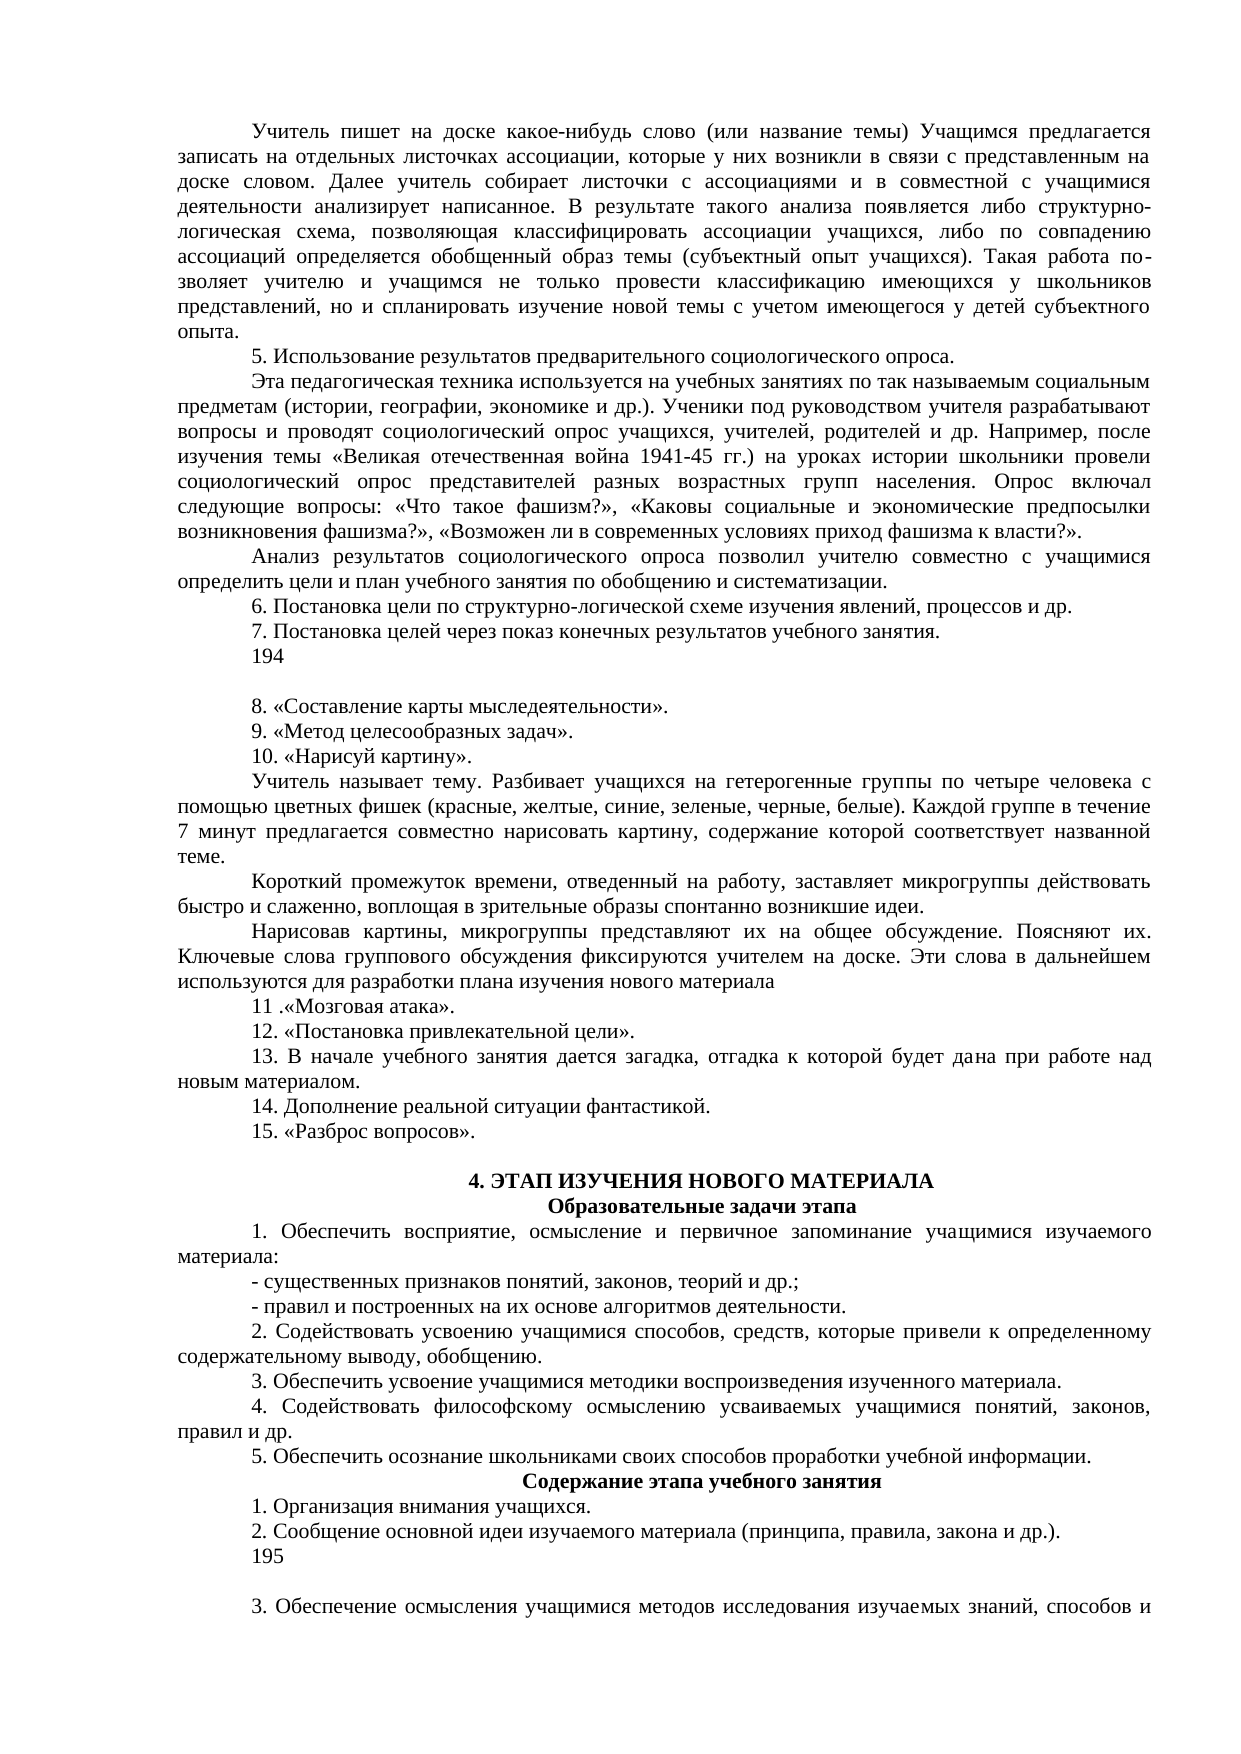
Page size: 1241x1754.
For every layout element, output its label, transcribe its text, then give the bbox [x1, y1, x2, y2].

text 4. ЭТАП ИЗУЧЕНИЯ НОВОГО МАТЕРИАЛА [177, 1168, 1152, 1193]
text 13. В начале учебного занятия дается загадка, отгадка к которой будет дана при работе над новым материалом. [177, 1043, 1152, 1093]
text 5. Обеспечить осознание школьниками своих способов проработки учебной информации. [177, 1443, 1152, 1468]
subtitle Образовательные задачи этапа [177, 1193, 1152, 1218]
text Анализ результатов социологического опроса позволил учителю совместно с учащимися определить цели и план учебного занятия по обобщению и систематизации. [177, 543, 1152, 593]
text 195 [177, 1543, 1152, 1568]
text 10. «Нарисуй картину». [177, 743, 1152, 768]
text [177, 1593, 1152, 1618]
text 7. Постановка целей через показ конечных результатов учебного занятия. [177, 618, 1152, 643]
text 14. Дополнение реальной ситуации фантастикой. [177, 1093, 1152, 1118]
text Нарисовав картины, микрогруппы представляют их на общее обсуждение. Поясняют их. Ключевые слова группового обсуждения фиксируются учителем на доске. Эти слова в дальнейшем используются для разработки плана изучения нового материала [177, 918, 1152, 993]
text 6. Постановка цели по структурно-логической схеме изучения явлений, процессов и др. [177, 593, 1152, 618]
text 194 [177, 643, 1152, 668]
text 1. Организация внимания учащихся. [177, 1493, 1152, 1518]
text Учитель называет тему. Разбивает учащихся на гетерогенные группы по четыре человека с помощью цветных фишек (красные, желтые, синие, зеленые, черные, белые). Каждой группе в течение 7 минут предлагается совместно нарисовать картину, содержание которой соответствует названной теме. [177, 768, 1152, 868]
text 4. Содействовать философскому осмыслению усваиваемых учащимися понятий, законов, правил и др. [177, 1393, 1152, 1443]
text 2. Сообщение основной идеи изучаемого материала (принципа, правила, закона и др.). [177, 1518, 1152, 1543]
text - правил и построенных на их основе алгоритмов деятельности. [177, 1293, 1152, 1318]
text Эта педагогическая техника используется на учебных занятиях по так называемым социальным предметам (истории, географии, экономике и др.). Ученики под руководством учителя разрабатывают вопросы и проводят социологический опрос учащихся, учителей, родителей и др. Например, после изучения темы «Великая отечественная война 1941-45 гг.) на уроках истории школьники провели социологический опрос представителей разных возрастных групп населения. Опрос включал следующие вопросы: «Что такое фашизм?», «Каковы социальные и экономические предпосылки возникновения фашизма?», «Возможен ли в современных условиях приход фашизма к власти?». [177, 368, 1152, 543]
text Учитель пишет на доске какое-нибудь слово (или название темы) Учащимся предлагается записать на отдельных листочках ассоциации, которые у них возникли в связи с представленным на доске словом. Далее учитель собирает листочки с ассоциациями и в совместной с учащимися деятельности анализирует написанное. В результате такого анализа появляется либо структурно-логическая схема, позволяющая классифицировать ассоциации учащихся, либо по совпадению ассоциаций определяется обобщенный образ темы (субъектный опыт учащихся). Такая работа позволяет учителю и учащимся не только провести классификацию имеющихся у школьников представлений, но и спланировать изучение новой темы с учетом имеющегося у детей субъектного опыта. [177, 118, 1152, 343]
text 8. «Составление карты мыследеятельности». [177, 693, 1152, 718]
text 12. «Постановка привлекательной цели». [177, 1018, 1152, 1043]
text - существенных признаков понятий, законов, теорий и др.; [177, 1268, 1152, 1293]
text 11 .«Мозговая атака». [177, 993, 1152, 1018]
text 15. «Разброс вопросов». [177, 1118, 1152, 1143]
text 1. Обеспечить восприятие, осмысление и первичное запоминание учащимися изучаемого материала: [177, 1218, 1152, 1268]
text Короткий промежуток времени, отведенный на работу, заставляет микрогруппы действовать быстро и слаженно, воплощая в зрительные образы спонтанно возникшие идеи. [177, 868, 1152, 918]
text 5. Использование результатов предварительного социологического опроса. [177, 343, 1152, 368]
text 3. Обеспечить усвоение учащимися методики воспроизведения изученного материала. [177, 1368, 1152, 1393]
text 9. «Метод целесообразных задач». [177, 718, 1152, 743]
subtitle Содержание этапа учебного занятия [177, 1468, 1152, 1493]
text 2. Содействовать усвоению учащимися способов, средств, которые привели к определенному содержательному выводу, обобщению. [177, 1318, 1152, 1368]
